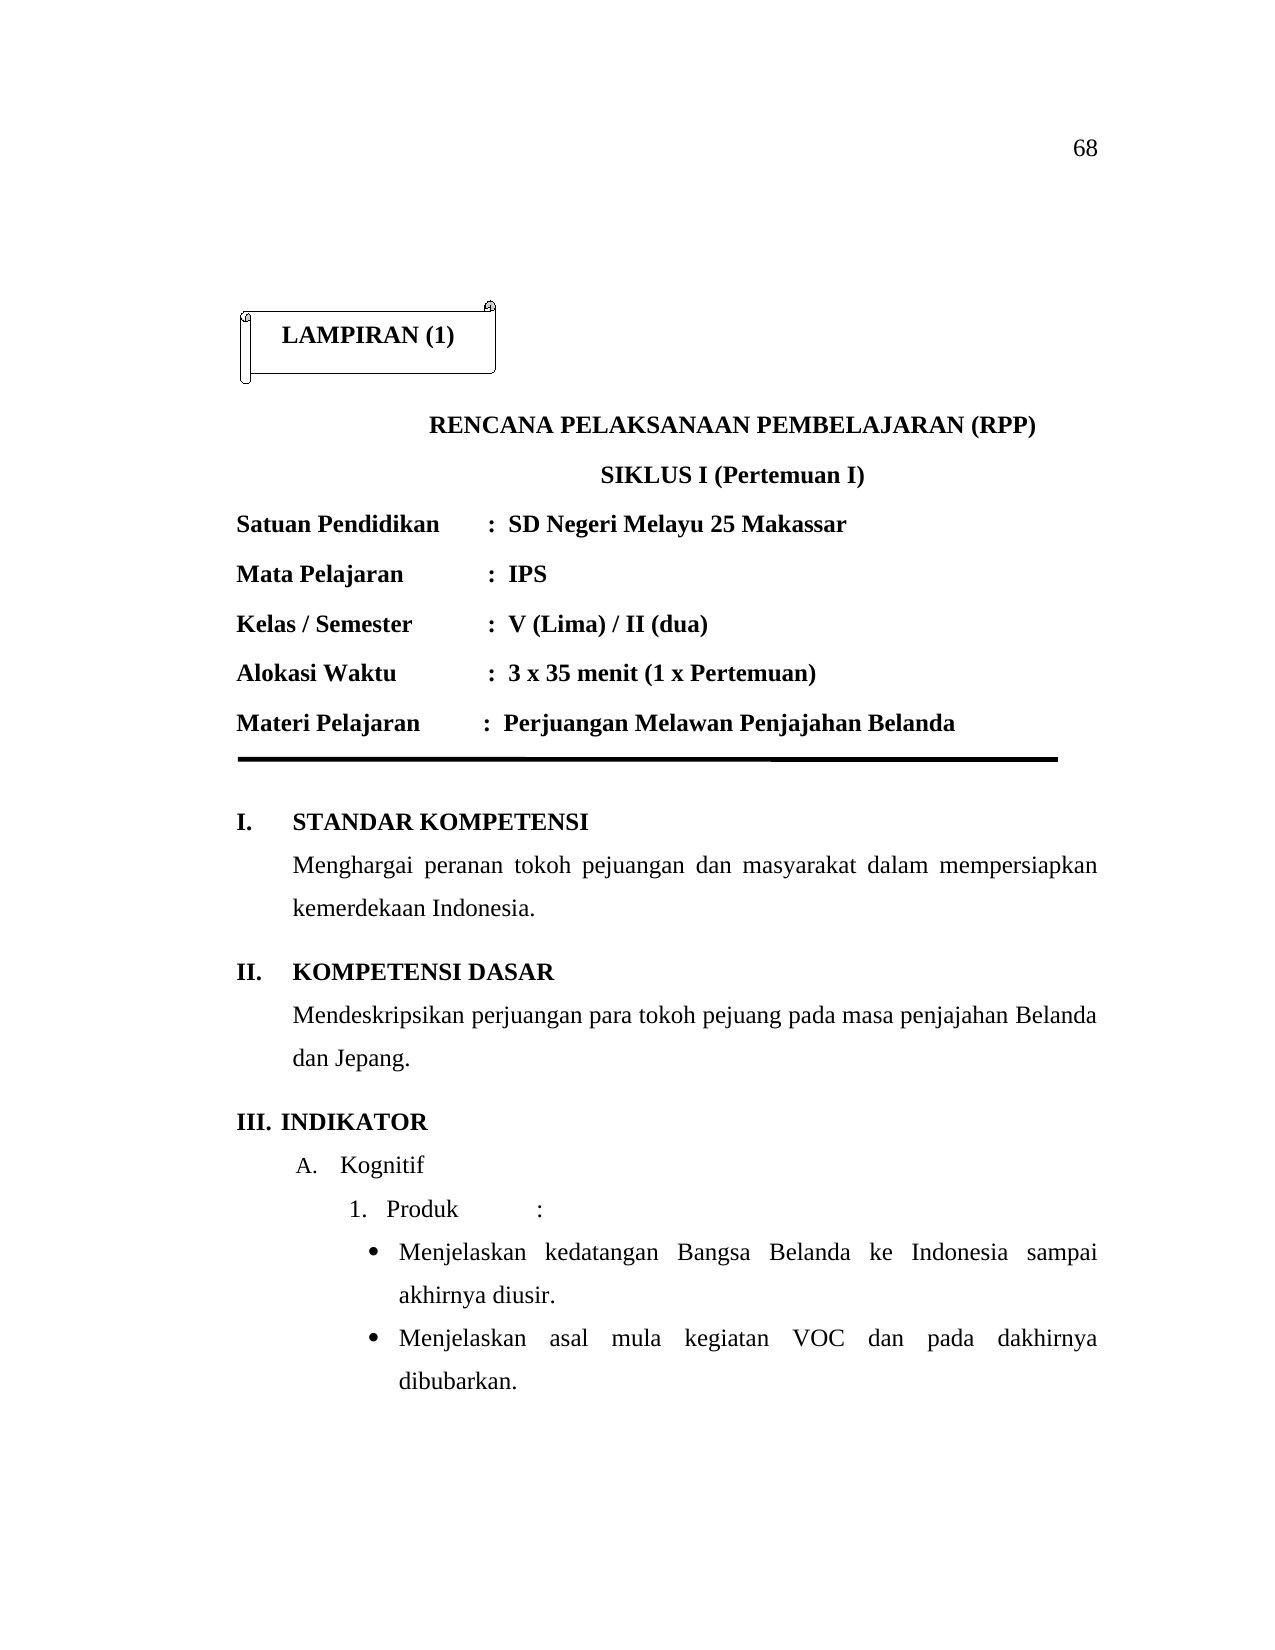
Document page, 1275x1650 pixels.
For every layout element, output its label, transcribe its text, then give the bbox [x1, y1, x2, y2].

text Mata Pelajaran : IPS [236, 559, 1098, 588]
text Satuan Pendidikan : SD Negeri Melayu 25 Makassar [236, 509, 1098, 538]
list KOMPETENSI DASAR [236, 957, 1098, 986]
text Alokasi Waktu : 3 x 35 menit (1 x Pertemuan) [236, 658, 1098, 687]
list Menjelaskan asal mula kegiatan VOC dan pada dakhirnya dibubarkan. [369, 1323, 1098, 1395]
list Produk : [349, 1194, 1098, 1222]
list Kognitif [295, 1151, 1098, 1179]
text Kelas / Semester : V (Lima) / II (dua) [236, 609, 1098, 637]
list Menjelaskan kedatangan Bangsa Belanda ke Indonesia sampai akhirnya diusir. [369, 1237, 1098, 1309]
text Menghargai peranan tokoh pejuangan dan masyarakat dalam mempersiapkan kemerdekaan Indonesia. [292, 850, 1098, 922]
text RENCANA PELAKSANAAN PEMBELAJARAN (RPP) [367, 410, 1098, 439]
text Materi Pelajaran : Perjuangan Melawan Penjajahan Belanda [236, 708, 1098, 737]
list STANDAR KOMPETENSI [236, 807, 1098, 836]
text Mendeskripsikan perjuangan para tokoh pejuang pada masa penjajahan Belanda dan Jepang. [292, 1000, 1098, 1072]
list INDIKATOR [236, 1107, 1098, 1136]
text SIKLUS I (Pertemuan I) [367, 460, 1098, 489]
